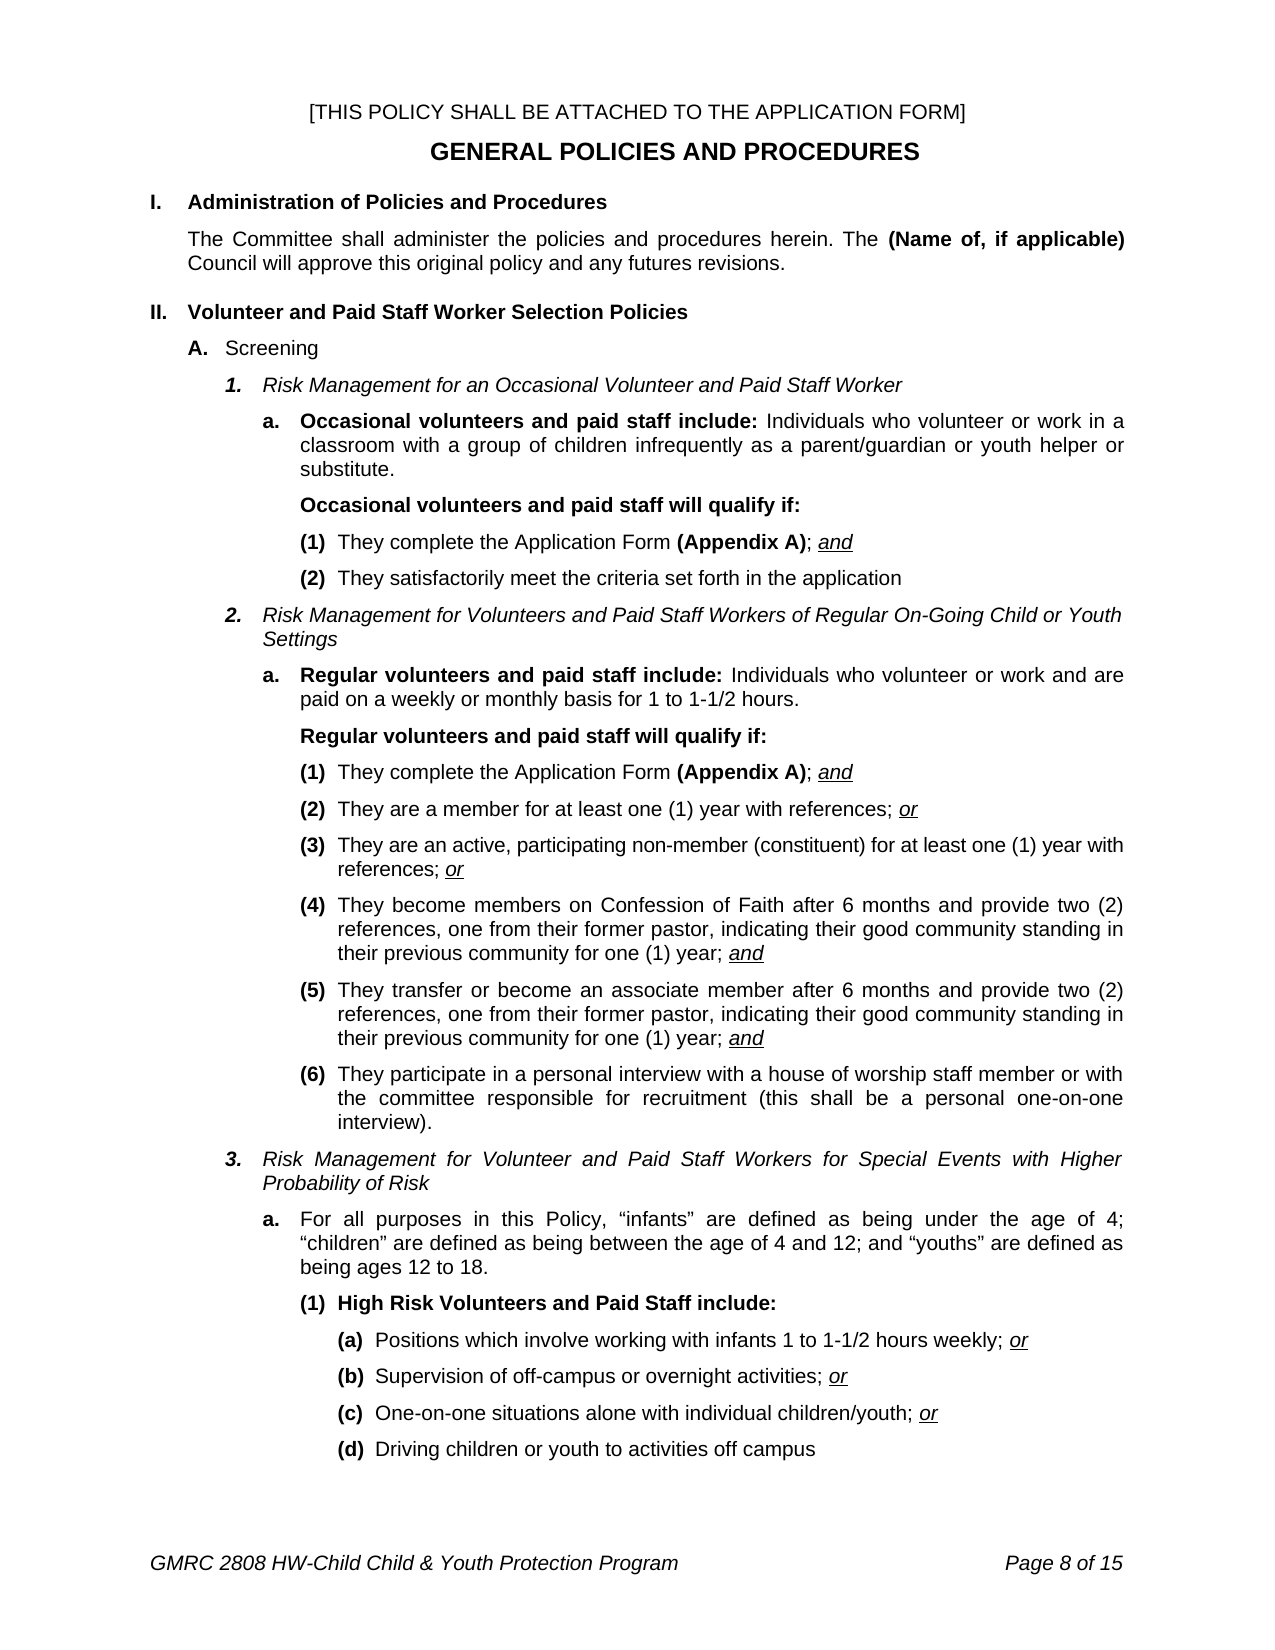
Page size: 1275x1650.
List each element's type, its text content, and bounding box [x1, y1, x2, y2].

text (1) They complete the Application Form (Appendix A); and [300, 530, 1125, 554]
text II. Volunteer and Paid Staff Worker Selection Policies [150, 299, 1125, 323]
text 1. Risk Management for an Occasional Volunteer and Paid Staff Worker [225, 372, 1125, 396]
text a. Regular volunteers and paid staff include: Individuals who volunteer or work and are paid on a weekly or monthly basis for 1 to 1-1/2 hours. [262, 663, 1125, 711]
text (c) One-on-one situations alone with individual children/youth; or [337, 1401, 1125, 1424]
text a. Occasional volunteers and paid staff include: Individuals who volunteer or work in a classroom with a group of children infrequently as a parent/guardian or youth helper or substitute. [262, 409, 1125, 481]
text (1) They complete the Application Form (Appendix A); and [300, 760, 1125, 784]
text GENERAL POLICIES AND PROCEDURES [225, 136, 1125, 165]
text (2) They satisfactorily meet the criteria set forth in the application [300, 566, 1125, 590]
text (2) They are a member for at least one (1) year with references; or [300, 796, 1125, 820]
text (5) They transfer or become an associate member after 6 months and provide two (2) references, one from their former pastor, indicating their good community standing in their previous community for one (1) year; and [300, 978, 1125, 1049]
text (6) They participate in a personal interview with a house of worship staff member or with the committee responsible for recruitment (this shall be a personal one-on-one interview). [300, 1062, 1125, 1134]
text (1) High Risk Volunteers and Paid Staff include: [300, 1291, 1125, 1315]
text The Committee shall administer the policies and procedures herein. The (Name of, if applicable) Council will approve this original policy and any futures revisions. [187, 227, 1125, 274]
text A. Screening [187, 336, 1125, 360]
text Regular volunteers and paid staff will qualify if: [300, 723, 1125, 747]
text 2. Risk Management for Volunteers and Paid Staff Workers of Regular On-Going Child or Youth Settings [225, 603, 1125, 651]
text a. For all purposes in this Policy, “infants” are defined as being under the age of 4; “children” are defined as being between the age of 4 and 12; and “youths” are defined as being ages 12 to 18. [262, 1207, 1125, 1279]
text I. Administration of Policies and Procedures [150, 190, 1125, 214]
text [THIS POLICY SHALL BE ATTACHED TO THE APPLICATION FORM] [150, 100, 1125, 124]
text (a) Positions which involve working with infants 1 to 1-1/2 hours weekly; or [337, 1328, 1125, 1352]
text (d) Driving children or youth to activities off campus [337, 1437, 1125, 1461]
text Occasional volunteers and paid staff will qualify if: [300, 493, 1125, 517]
text 3. Risk Management for Volunteer and Paid Staff Workers for Special Events with Higher Probability of Risk [225, 1146, 1125, 1194]
text (4) They become members on Confession of Faith after 6 months and provide two (2) references, one from their former pastor, indicating their good community standing in their previous community for one (1) year; and [300, 893, 1125, 965]
text (b) Supervision of off-campus or overnight activities; or [337, 1364, 1125, 1388]
text (3) They are an active, participating non-member (constituent) for at least one (1) year with references; or [300, 833, 1125, 881]
